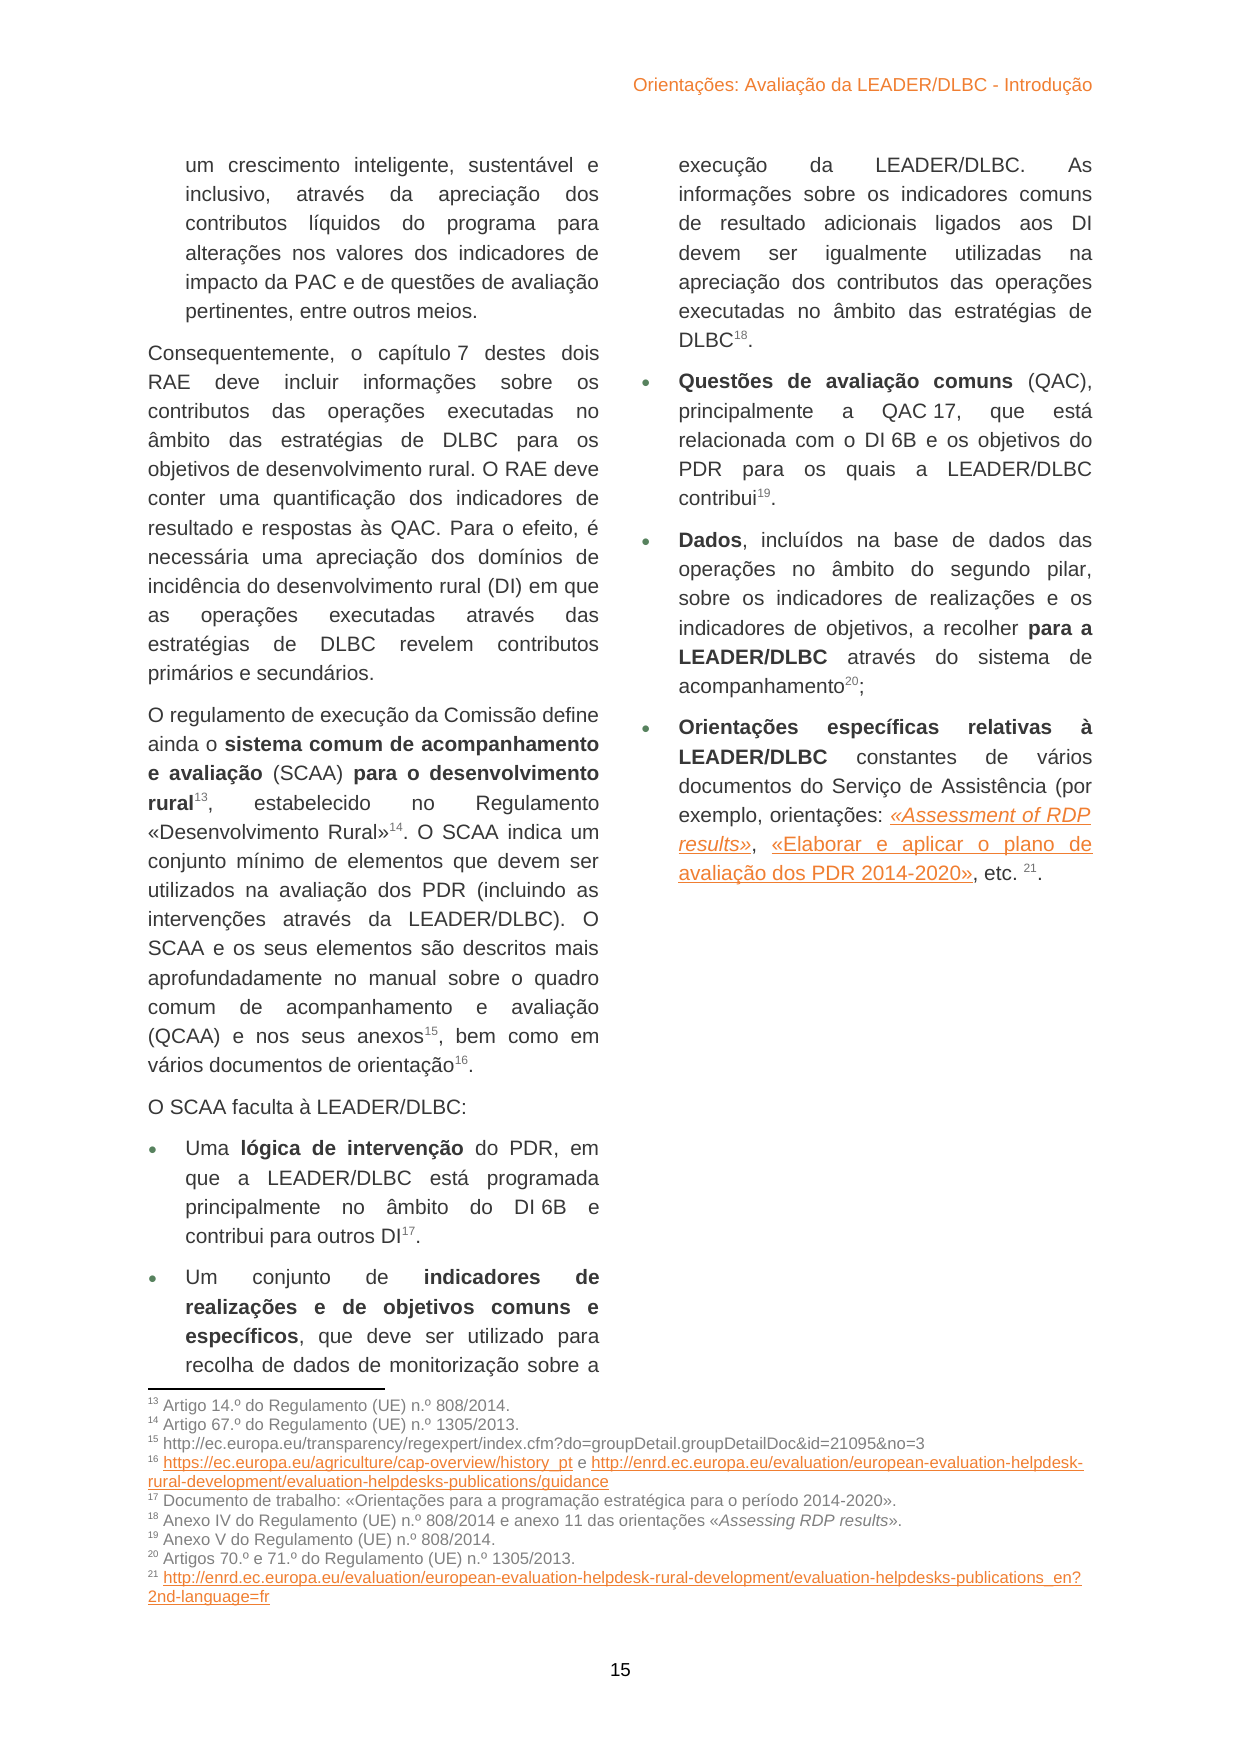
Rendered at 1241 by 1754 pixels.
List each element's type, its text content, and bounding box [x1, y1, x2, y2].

list Um conjunto de indicadores de realizações e de objetivos comuns e específicos, que deve ser utilizado para recolha de dados de monitorização sobre a execução da LEADER/DLBC. As informações sobre os indicadores comuns de resultado adicionais ligados aos DI devem ser igualmente utilizadas na apreciação dos contributos das operações executadas no âmbito das estratégias de DLBC. [641, 148, 1092, 352]
text O regulamento de execução da Comissão define ainda o sistema comum de acompanhamento e avaliação (SCAA) para o desenvolvimento rural, estabelecido no Regulamento «Desenvolvimento Rural». O SCAA indica um conjunto mínimo de elementos que devem ser utilizados na avaliação dos PDR (incluindo as intervenções através da LEADER/DLBC). O SCAA e os seus elementos são descritos mais aprofundadamente no manual sobre o quadro comum de acompanhamento e avaliação (QCAA) e nos seus anexos, bem como em vários documentos de orientação. [148, 698, 599, 1077]
text O SCAA faculta à LEADER/DLBC: [148, 1089, 599, 1118]
text Consequentemente, o capítulo 7 destes dois RAE deve incluir informações sobre os contributos das operações executadas no âmbito das estratégias de DLBC para os objetivos de desenvolvimento rural. O RAE deve conter uma quantificação dos indicadores de resultado e respostas às QAC. Para o efeito, é necessária uma apreciação dos domínios de incidência do desenvolvimento rural (DI) em que as operações executadas através das estratégias de DLBC revelem contributos primários e secundários. [148, 335, 599, 685]
list Orientações específicas relativas à LEADER/DLBC constantes de vários documentos do Serviço de Assistência (por exemplo, orientações: «Assessment of RDP results», «Elaborar e aplicar o plano de avaliação dos PDR 2014-2020», etc. . [641, 710, 1092, 885]
list Questões de avaliação comuns (QAC), principalmente a QAC 17, que está relacionada com o DI 6B e os objetivos do PDR para os quais a LEADER/DLBC contribui. [641, 364, 1092, 510]
list Dados, incluídos na base de dados das operações no âmbito do segundo pilar, sobre os indicadores de realizações e os indicadores de objetivos, a recolher para a LEADER/DLBC através do sistema de acompanhamento; [641, 523, 1092, 698]
list Um conjunto de indicadores de realizações e de objetivos comuns e específicos, que deve ser utilizado para recolha de dados de monitorização sobre a execução da LEADER/DLBC. As informações sobre os indicadores comuns de resultado adicionais ligados aos DI devem ser igualmente utilizadas na apreciação dos contributos das operações executadas no âmbito das estratégias de DLBC. [148, 1260, 599, 1377]
list Uma lógica de intervenção do PDR, em que a LEADER/DLBC está programada principalmente no âmbito do DI 6B e contribui para outros DI. [148, 1131, 599, 1248]
